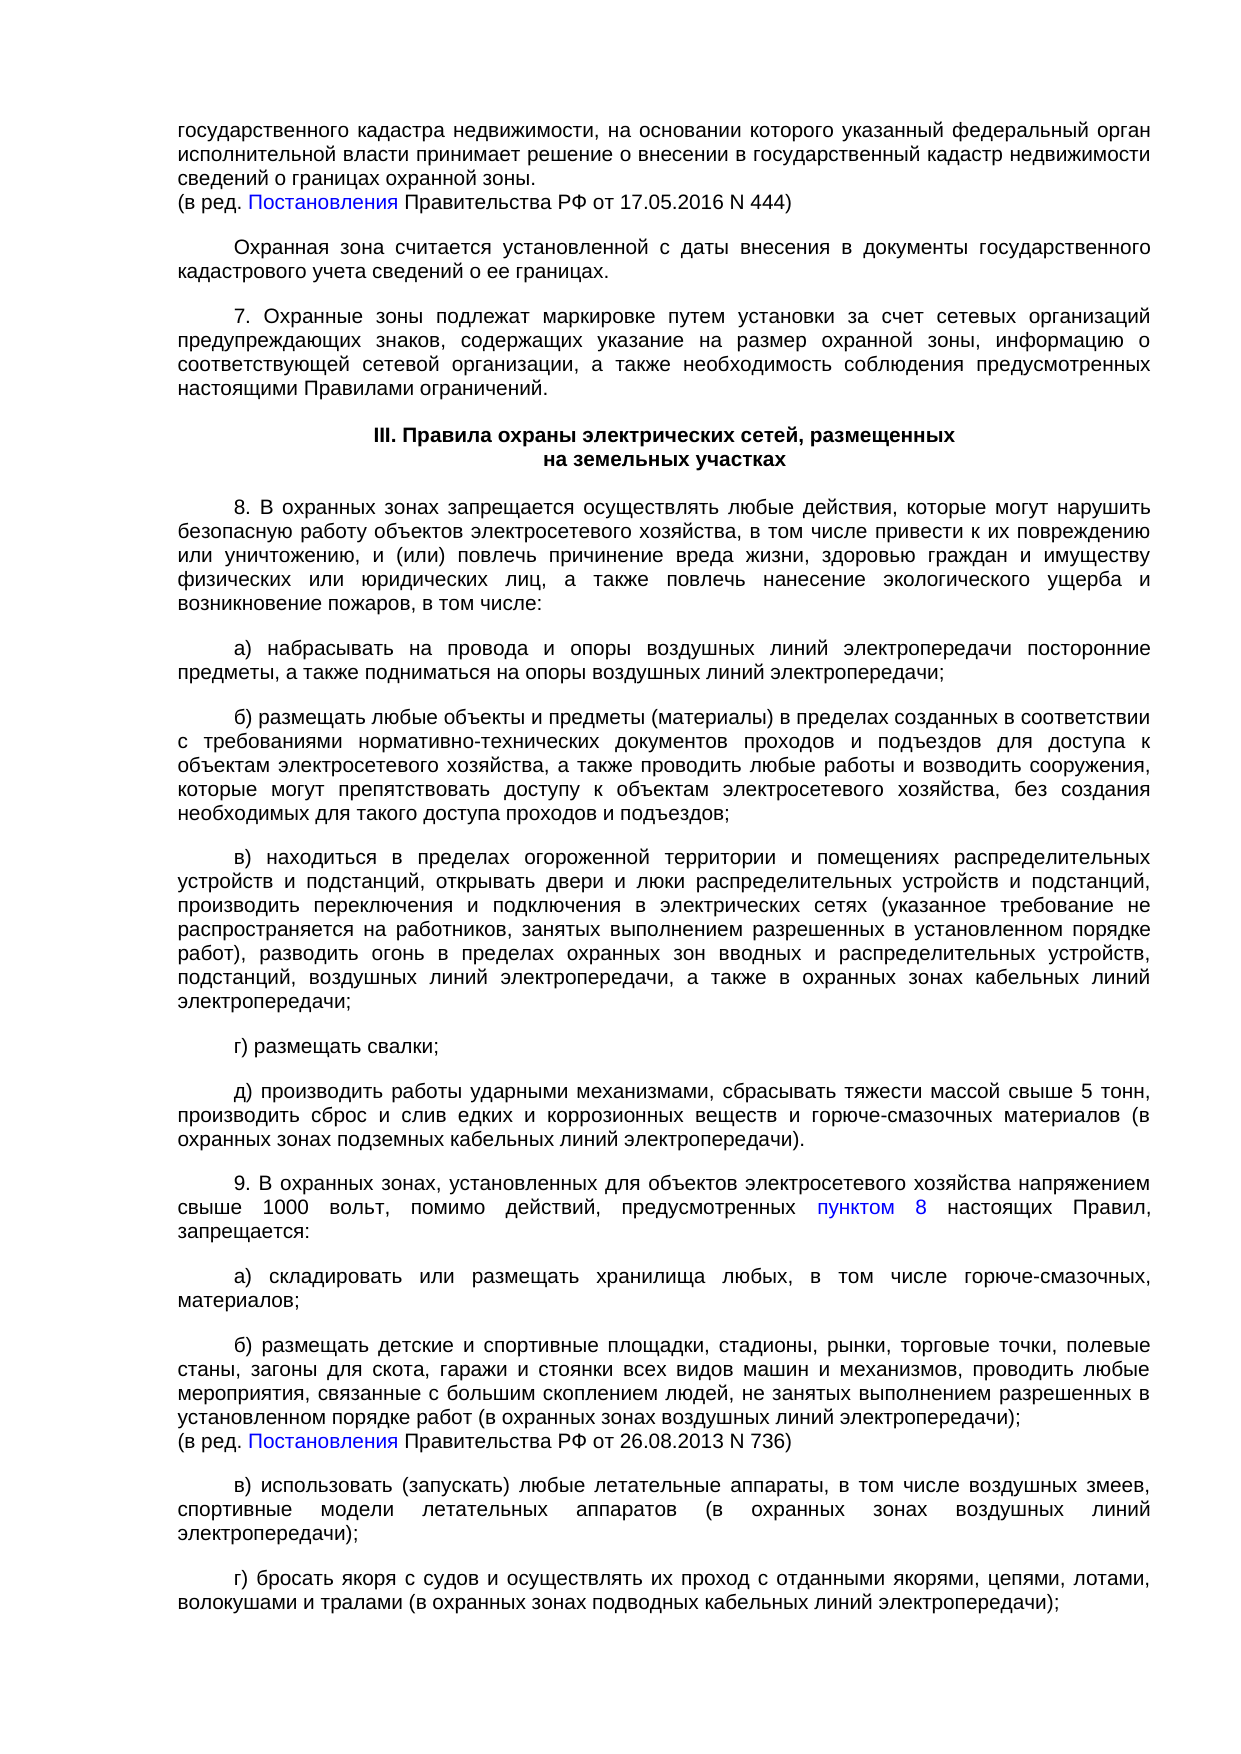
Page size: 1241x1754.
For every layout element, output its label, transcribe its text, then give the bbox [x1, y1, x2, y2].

text в) использовать (запускать) любые летательные аппараты, в том числе воздушных змеев, спортивные модели летательных аппаратов (в охранных зонах воздушных линий электропередачи); [177, 1473, 1152, 1545]
text г) бросать якоря с судов и осуществлять их проход с отданными якорями, цепями, лотами, волокушами и тралами (в охранных зонах подводных кабельных линий электропередачи); [177, 1566, 1152, 1614]
text в) находиться в пределах огороженной территории и помещениях распределительных устройств и подстанций, открывать двери и люки распределительных устройств и подстанций, производить переключения и подключения в электрических сетях (указанное требование не распространяется на работников, занятых выполнением разрешенных в установленном порядке работ), разводить огонь в пределах охранных зон вводных и распределительных устройств, подстанций, воздушных линий электропередачи, а также в охранных зонах кабельных линий электропередачи; [177, 845, 1152, 1013]
text (в ред. Постановления Правительства РФ от 17.05.2016 N 444) [177, 190, 1152, 214]
text Охранная зона считается установленной с даты внесения в документы государственного кадастрового учета сведений о ее границах. [177, 235, 1152, 283]
text а) складировать или размещать хранилища любых, в том числе горюче-смазочных, материалов; [177, 1264, 1152, 1312]
text (в ред. Постановления Правительства РФ от 26.08.2013 N 736) [177, 1428, 1152, 1452]
title III. Правила охраны электрических сетей, размещенных [177, 423, 1152, 447]
text б) размещать детские и спортивные площадки, стадионы, рынки, торговые точки, полевые станы, загоны для скота, гаражи и стоянки всех видов машин и механизмов, проводить любые мероприятия, связанные с большим скоплением людей, не занятых выполнением разрешенных в установленном порядке работ (в охранных зонах воздушных линий электропередачи); [177, 1333, 1152, 1428]
text г) размещать свалки; [177, 1034, 1152, 1058]
text б) размещать любые объекты и предметы (материалы) в пределах созданных в соответствии с требованиями нормативно-технических документов проходов и подъездов для доступа к объектам электросетевого хозяйства, а также проводить любые работы и возводить сооружения, которые могут препятствовать доступу к объектам электросетевого хозяйства, без создания необходимых для такого доступа проходов и подъездов; [177, 704, 1152, 824]
text а) набрасывать на провода и опоры воздушных линий электропередачи посторонние предметы, а также подниматься на опоры воздушных линий электропередачи; [177, 636, 1152, 684]
text 8. В охранных зонах запрещается осуществлять любые действия, которые могут нарушить безопасную работу объектов электросетевого хозяйства, в том числе привести к их повреждению или уничтожению, и (или) повлечь причинение вреда жизни, здоровью граждан и имуществу физических или юридических лиц, а также повлечь нанесение экологического ущерба и возникновение пожаров, в том числе: [177, 495, 1152, 615]
title на земельных участках [177, 447, 1152, 471]
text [177, 118, 1152, 190]
text д) производить работы ударными механизмами, сбрасывать тяжести массой свыше 5 тонн, производить сброс и слив едких и коррозионных веществ и горюче-смазочных материалов (в охранных зонах подземных кабельных линий электропередачи). [177, 1078, 1152, 1150]
text 7. Охранные зоны подлежат маркировке путем установки за счет сетевых организаций предупреждающих знаков, содержащих указание на размер охранной зоны, информацию о соответствующей сетевой организации, а также необходимость соблюдения предусмотренных настоящими Правилами ограничений. [177, 303, 1152, 399]
text 9. В охранных зонах, установленных для объектов электросетевого хозяйства напряжением свыше 1000 вольт, помимо действий, предусмотренных пунктом 8 настоящих Правил, запрещается: [177, 1171, 1152, 1243]
